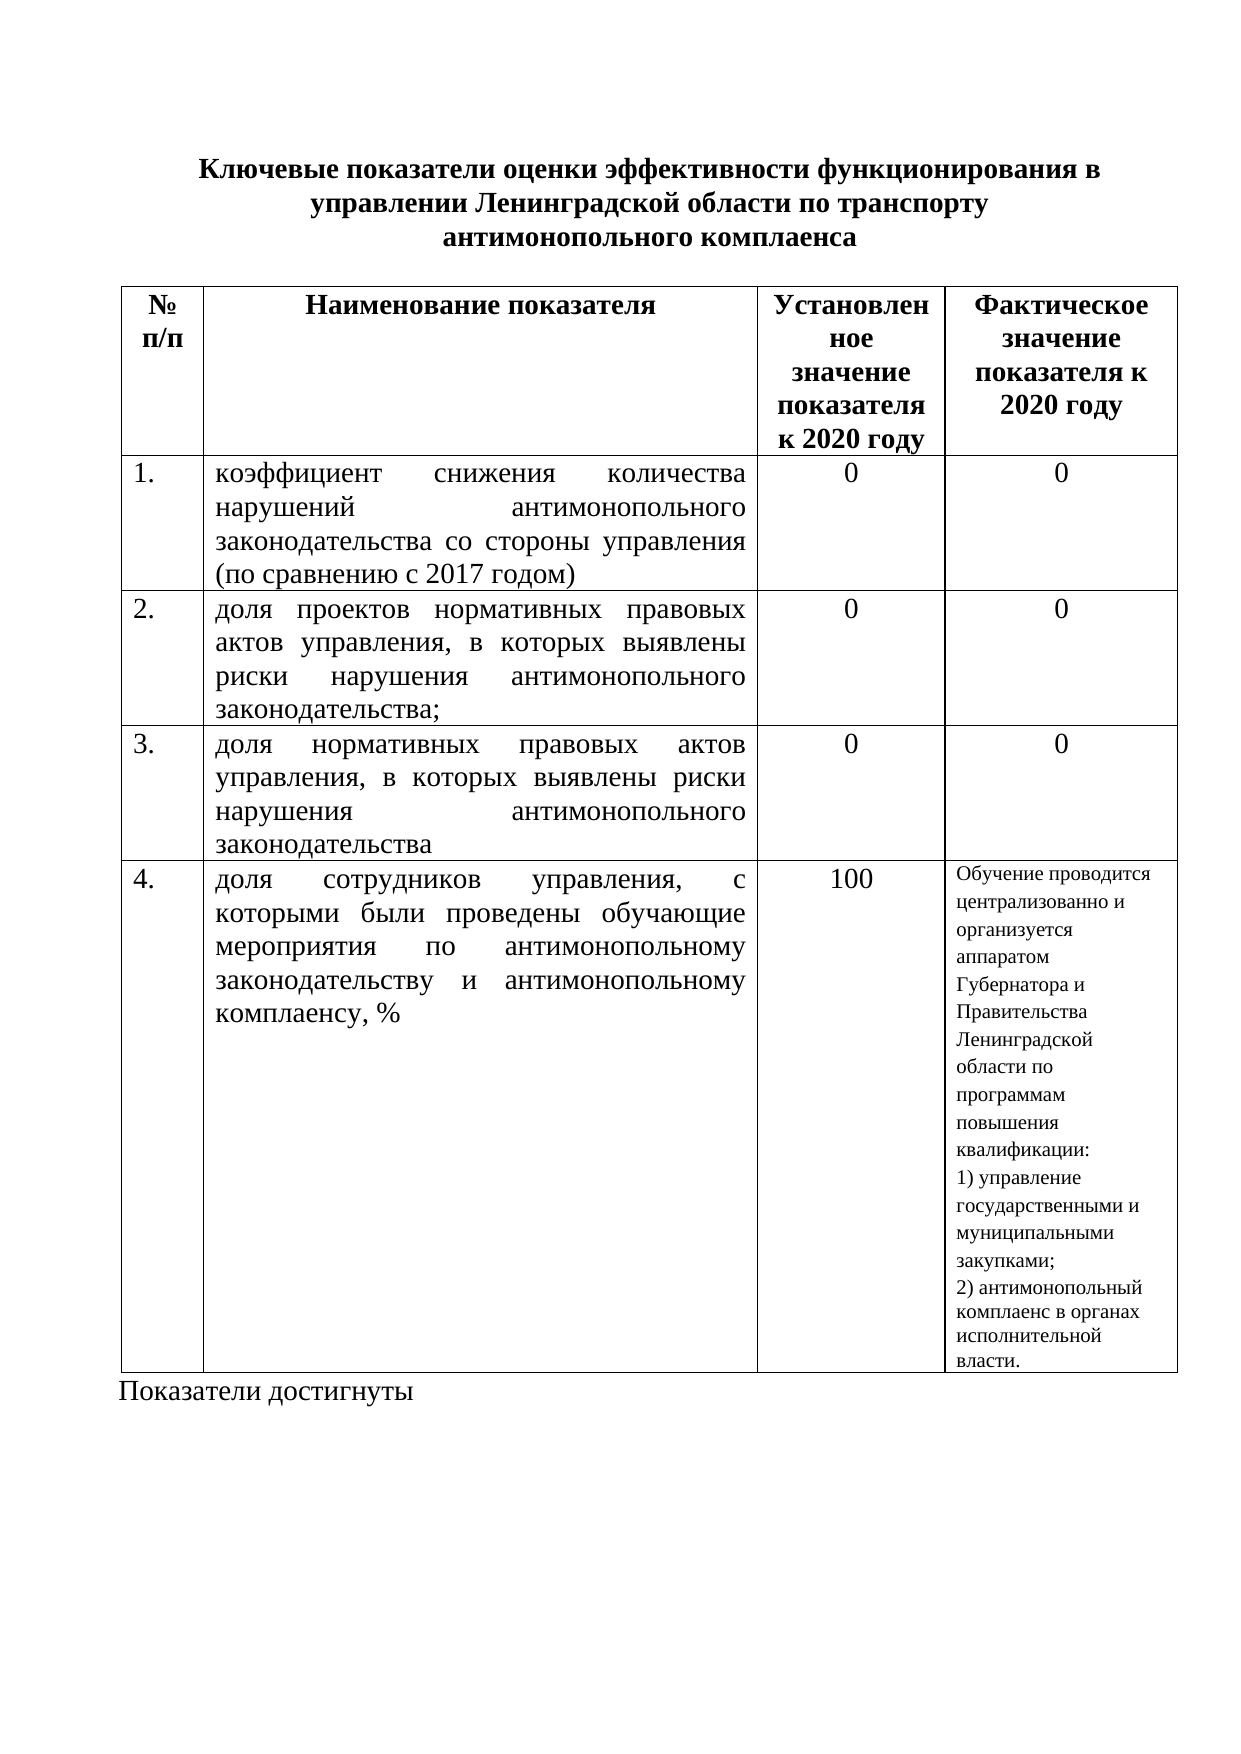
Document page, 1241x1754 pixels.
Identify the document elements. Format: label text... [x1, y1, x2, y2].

table_cell 0 [946, 726, 1177, 860]
table_cell доля нормативных правовых актов управления, в которых выявлены риски нарушения антимонопольного законодательства [204, 726, 757, 860]
table_cell доля сотрудников управления, с которыми были проведены обучающие мероприятия по антимонопольному законодательству и антимонопольному комплаенсу, % [204, 861, 757, 1372]
text Ключевые показатели оценки эффективности функционирования в управлении Ленинградской области по транспорту [118, 152, 1181, 219]
table_header Фактическое значение показателя к 2020 году [946, 287, 1177, 454]
table_header Установленное значение показателя к 2020 году [758, 287, 944, 454]
text Показатели достигнуты [118, 1373, 1181, 1406]
table_cell Обучение проводится централизованно и организуется аппаратом Губернатора и Правительства Ленинградской области по программам повышения квалификации: 1) управление государственными и муниципальными закупками; 2) антимонопольный комплаенс в органах исполнительной власти. [946, 861, 1177, 1372]
table_cell 4. [122, 861, 203, 1372]
table_cell 0 [758, 726, 944, 860]
table_cell доля проектов нормативных правовых актов управления, в которых выявлены риски нарушения антимонопольного законодательства; [204, 591, 757, 725]
text антимонопольного комплаенса [118, 219, 1181, 252]
table_cell 0 [946, 591, 1177, 725]
table_cell коэффициент снижения количества нарушений антимонопольного законодательства со стороны управления (по сравнению с 2017 годом) [204, 456, 757, 590]
table_header Наименование показателя [204, 287, 757, 454]
table_cell 0 [946, 456, 1177, 590]
table_cell 2. [122, 591, 203, 725]
table_header № п/п [122, 287, 203, 454]
table_cell 1. [122, 456, 203, 590]
table_cell 0 [758, 591, 944, 725]
table_cell 100 [758, 861, 944, 1372]
table_cell 0 [758, 456, 944, 590]
table_cell 3. [122, 726, 203, 860]
